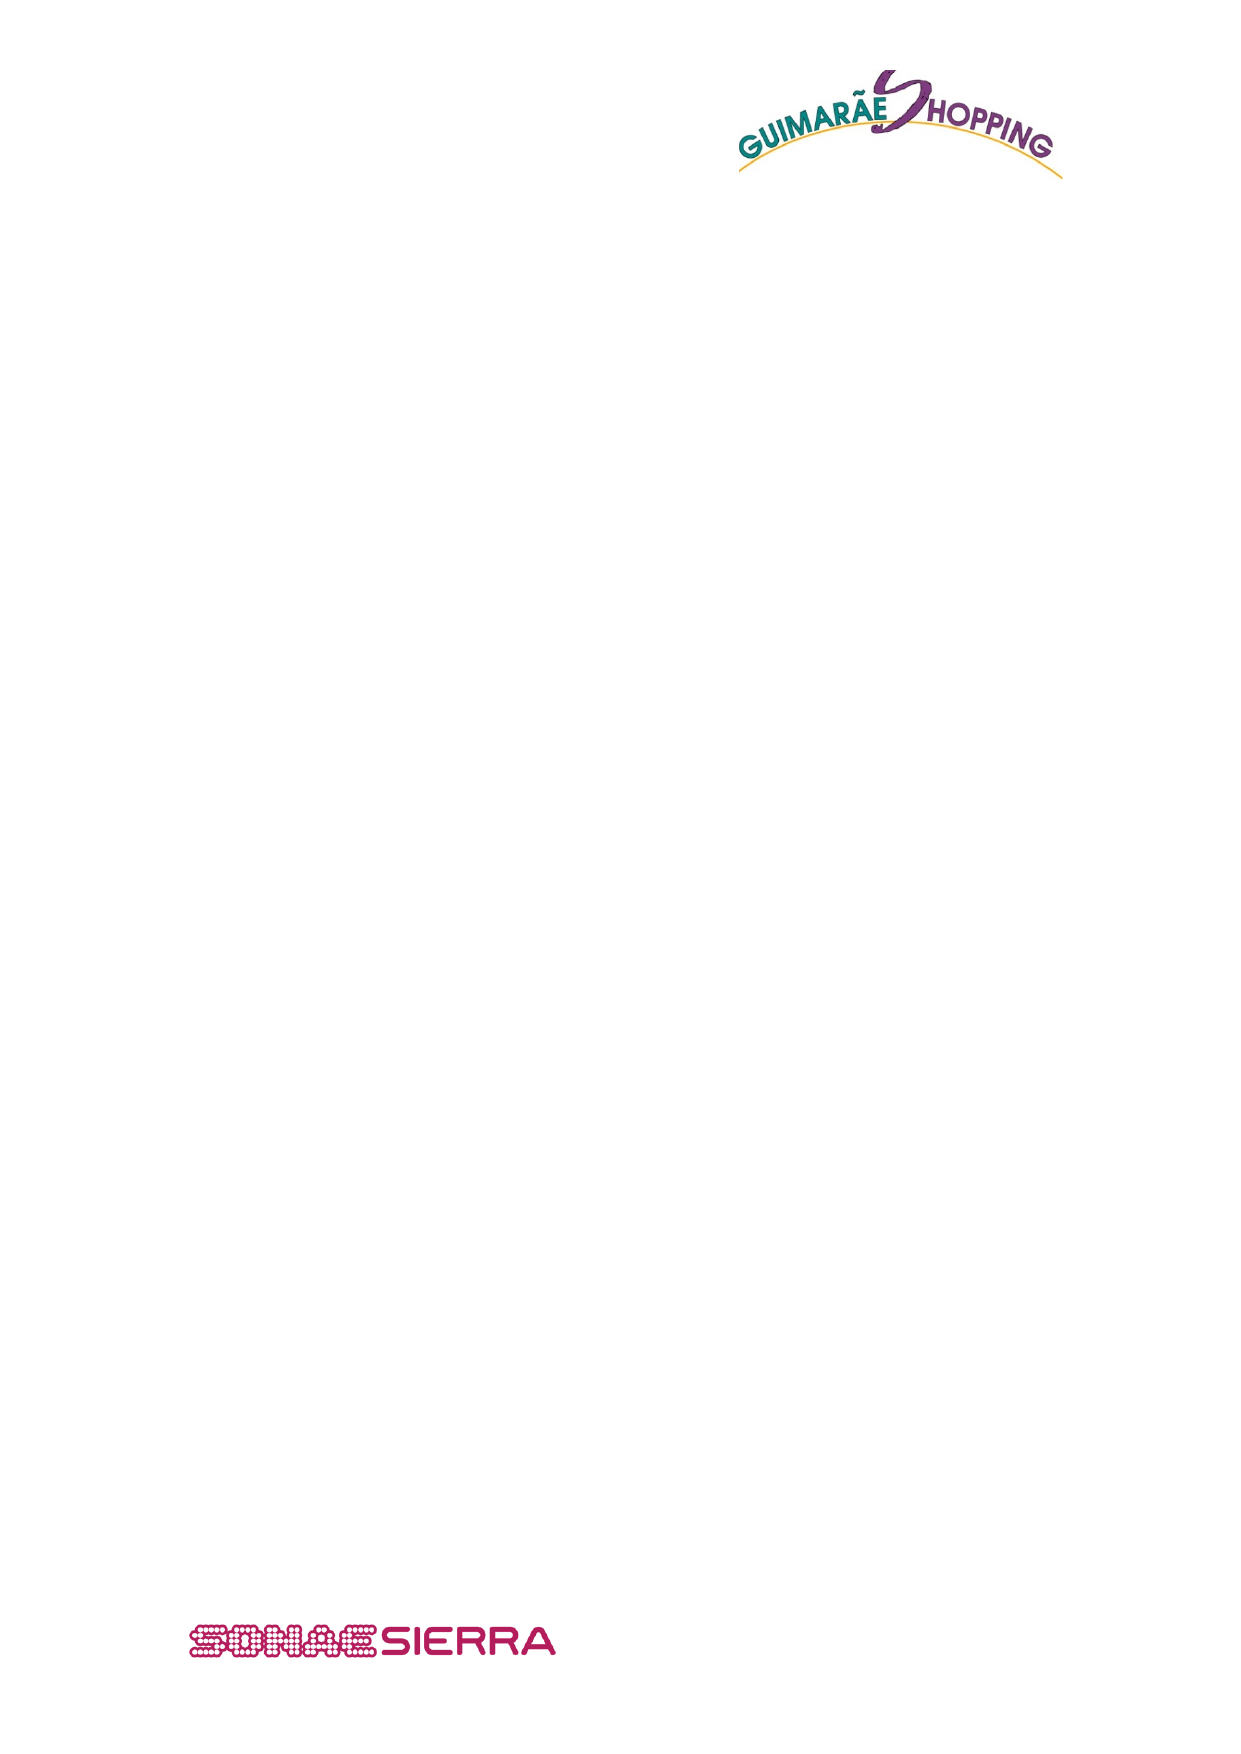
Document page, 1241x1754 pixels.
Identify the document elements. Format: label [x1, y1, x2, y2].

picture [739, 70, 1063, 180]
picture [177, 1595, 568, 1681]
